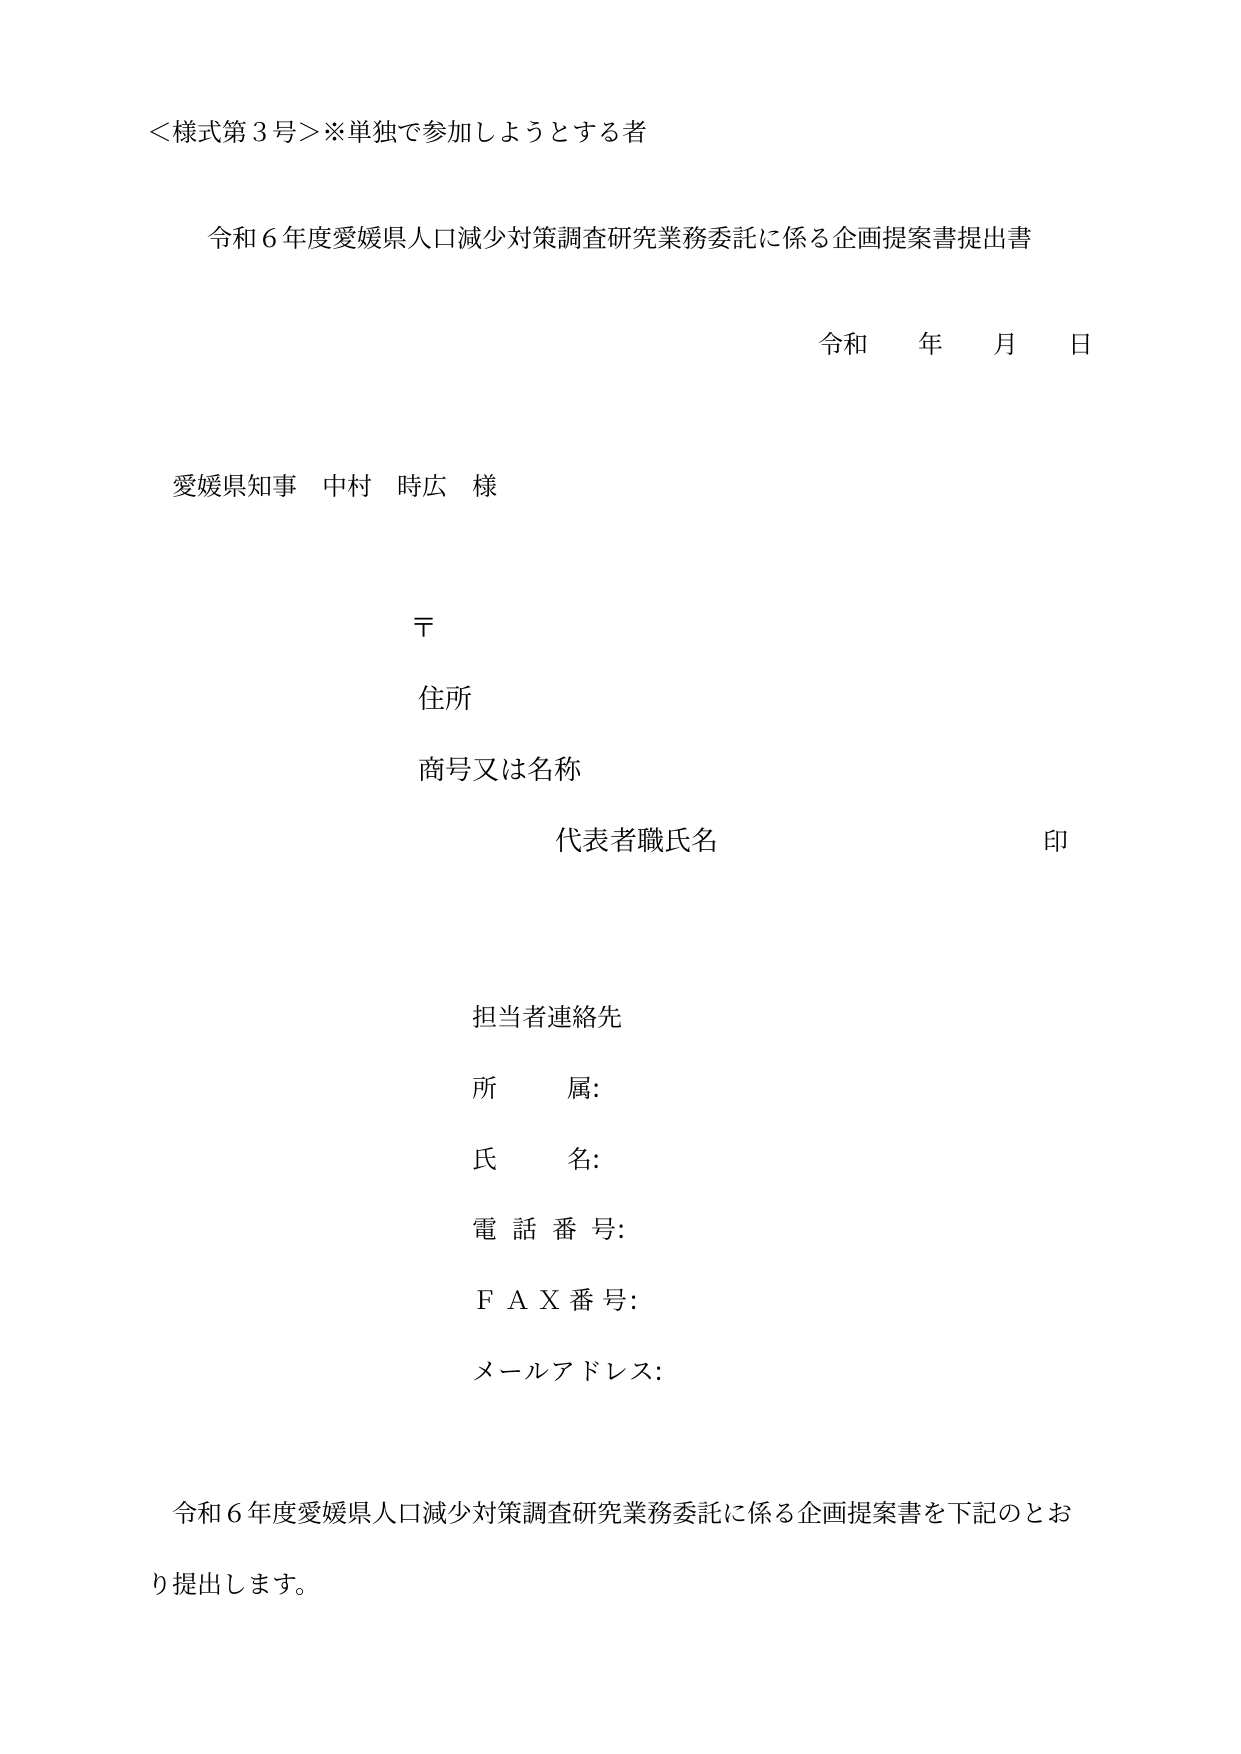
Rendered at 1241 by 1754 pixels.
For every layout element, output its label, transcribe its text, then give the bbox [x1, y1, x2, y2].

text 電話番号: [148, 1193, 859, 1264]
text メールアドレス: [148, 1334, 859, 1405]
text 〒 [148, 591, 967, 662]
text 担当者連絡先 [148, 980, 859, 1051]
text 所属: [148, 1051, 859, 1122]
text 氏名: [148, 1122, 859, 1193]
text 令和６年度愛媛県人口減少対策調査研究業務委託に係る企画提案書提出書 [148, 201, 1093, 272]
text 令和 年 月 日 [148, 307, 1093, 378]
text 愛媛県知事 中村 時広 様 [148, 449, 967, 520]
text 代表者職氏名 印 [148, 803, 1068, 874]
text 商号又は名称 [148, 732, 967, 803]
text 令和６年度愛媛県人口減少対策調査研究業務委託に係る企画提案書を下記のとおり提出します。 [148, 1476, 1092, 1618]
text 住所 [148, 662, 967, 732]
text ＜様式第３号＞※単独で参加しようとする者 [148, 95, 1092, 166]
text ＦＡＸ番号: [148, 1264, 859, 1334]
